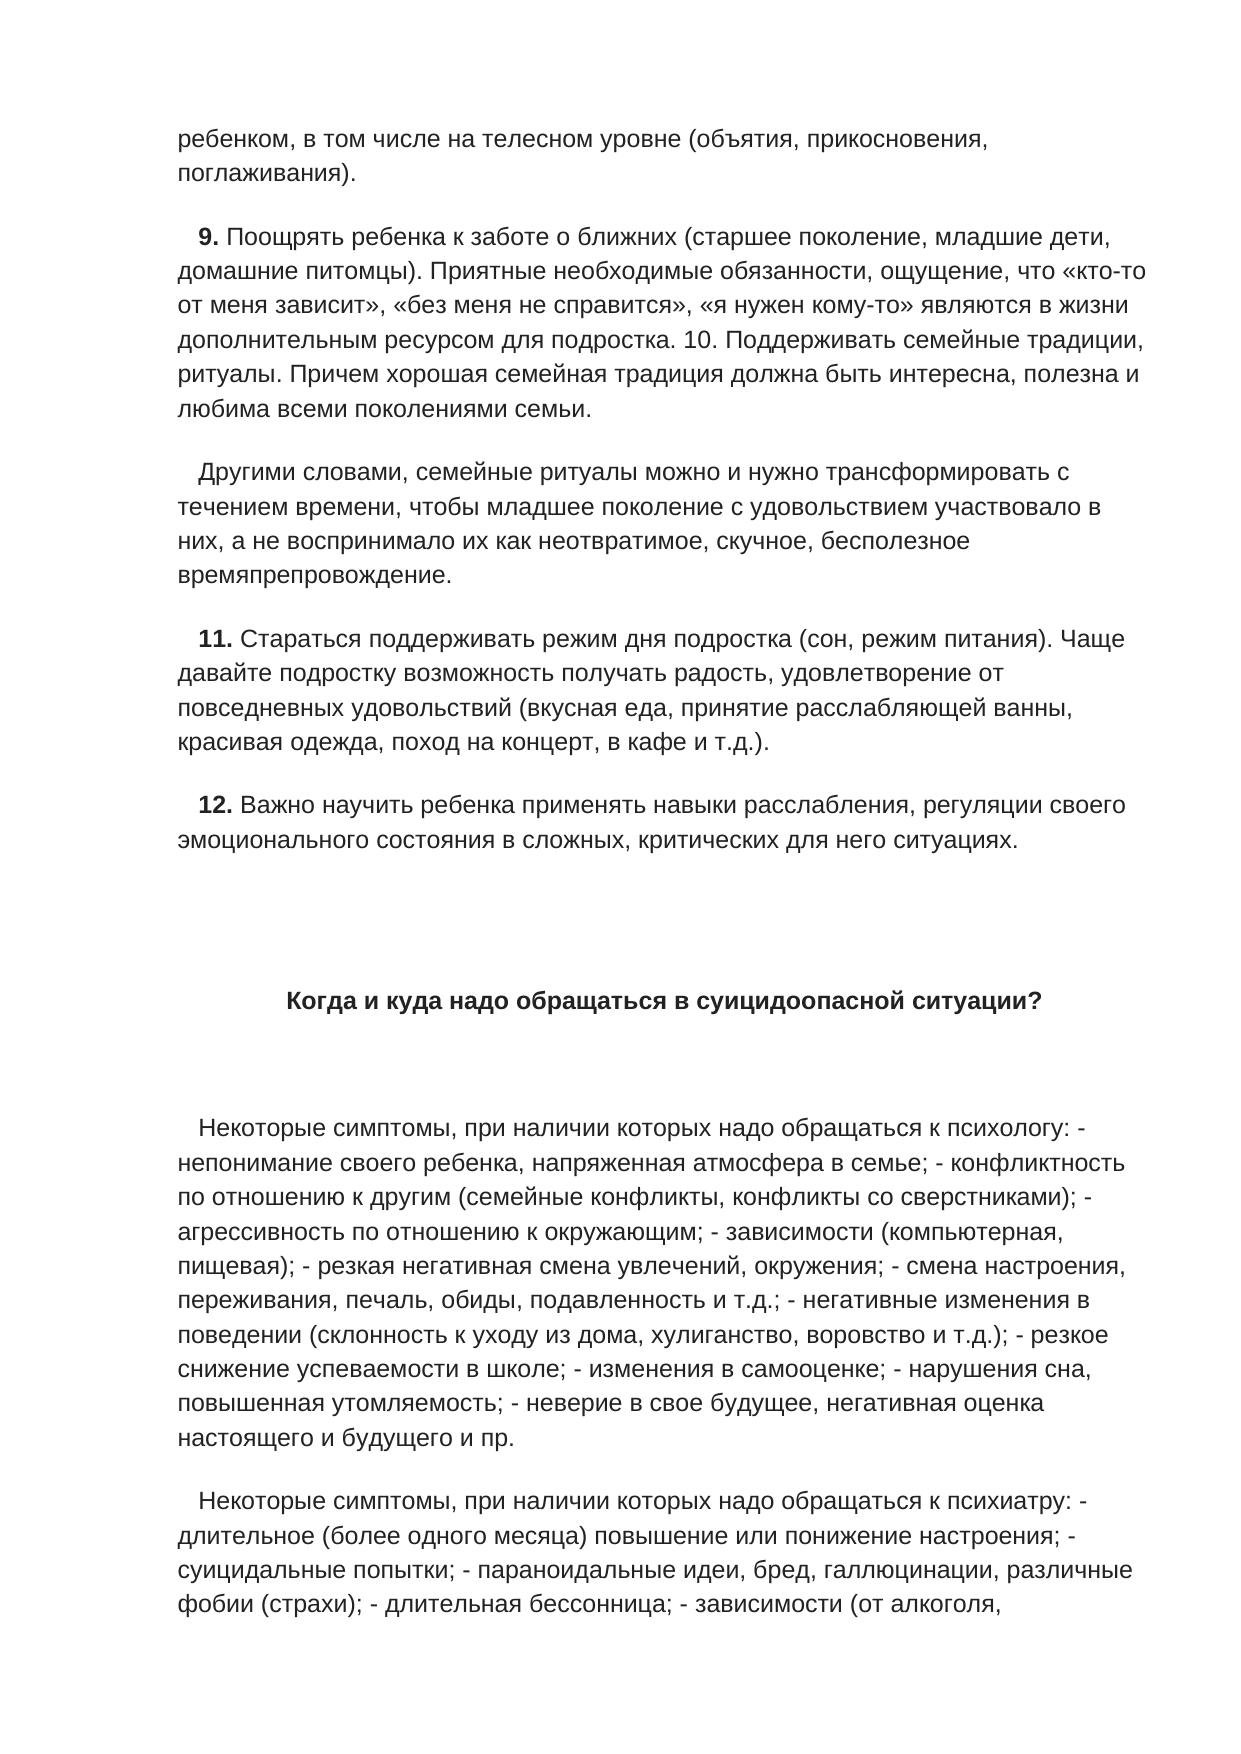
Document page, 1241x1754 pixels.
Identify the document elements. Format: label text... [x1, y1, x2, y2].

text Другими словами, семейные ритуалы можно и нужно трансформировать с течением времени, чтобы младшее поколение с удовольствием участвовало в них, а не воспринимало их как неотвратимое, скучное, бесполезное времяпрепровождение. [177, 451, 1152, 589]
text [177, 1481, 1152, 1618]
text Когда и куда надо обращаться в суицидоопасной ситуации? [177, 981, 1152, 1015]
text 11. Стараться поддерживать режим дня подростка (сон, режим питания). Чаще давайте подростку возможность получать радость, удовлетворение от повседневных удовольствий (вкусная еда, принятие расслабляющей ванны, красивая одежда, поход на концерт, в кафе и т.д.). [177, 618, 1152, 756]
text 9. Поощрять ребенка к заботе о ближних (старшее поколение, младшие дети, домашние питомцы). Приятные необходимые обязанности, ощущение, что «кто-то от меня зависит», «без меня не справится», «я нужен кому-то» являются в жизни дополнительным ресурсом для подростка. 10. Поддерживать семейные традиции, ритуалы. Причем хорошая семейная традиция должна быть интересна, полезна и любима всеми поколениями семьи. [177, 216, 1152, 422]
text Некоторые симптомы, при наличии которых надо обращаться к психологу: - непонимание своего ребенка, напряженная атмосфера в семье; - конфликтность по отношению к другим (семейные конфликты, конфликты со сверстниками); - агрессивность по отношению к окружающим; - зависимости (компьютерная, пищевая); - резкая негативная смена увлечений, окружения; - смена настроения, переживания, печаль, обиды, подавленность и т.д.; - негативные изменения в поведении (склонность к уходу из дома, хулиганство, воровство и т.д.); - резкое снижение успеваемости в школе; - изменения в самооценке; - нарушения сна, повышенная утомляемость; - неверие в свое будущее, негативная оценка настоящего и будущего и пр. [177, 1108, 1152, 1451]
text 12. Важно научить ребенка применять навыки расслабления, регуляции своего эмоционального состояния в сложных, критических для него ситуациях. [177, 785, 1152, 853]
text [177, 118, 1152, 187]
